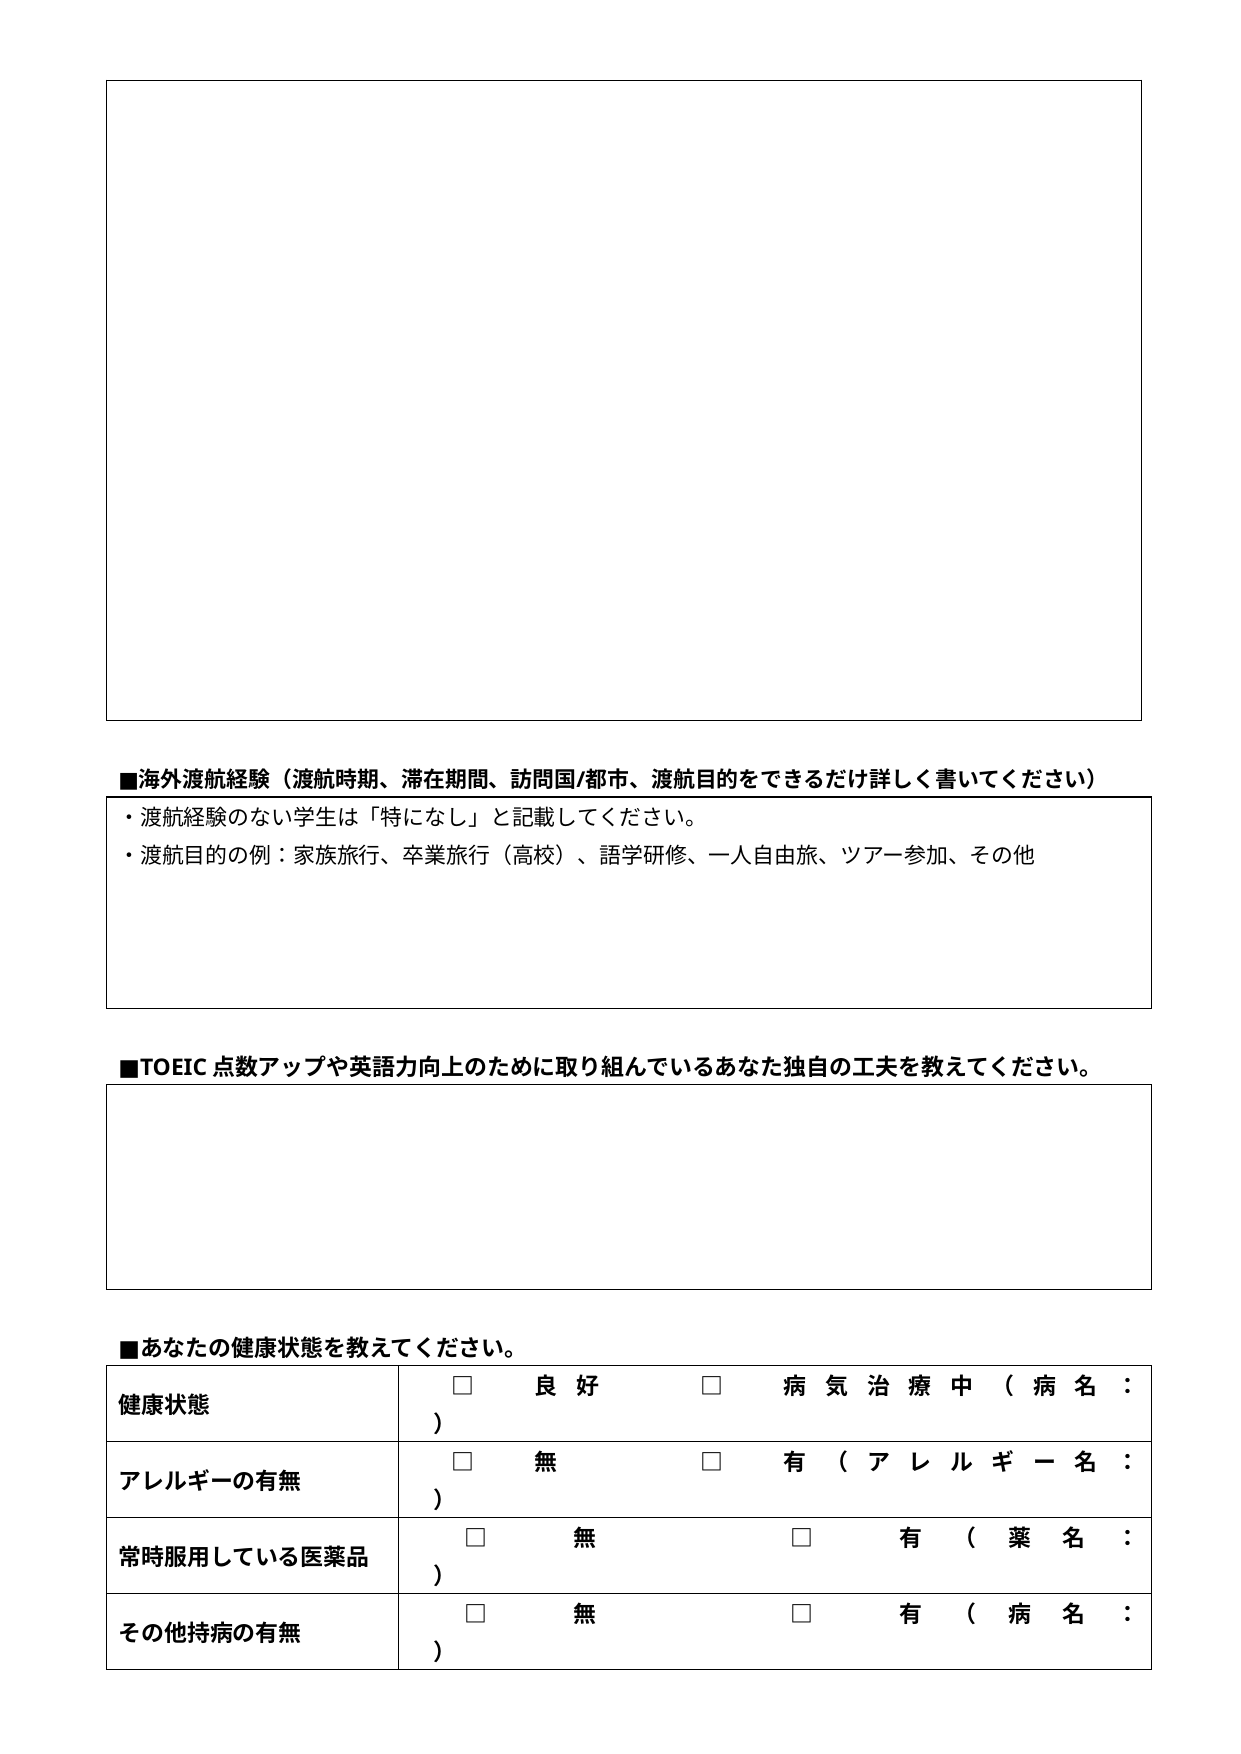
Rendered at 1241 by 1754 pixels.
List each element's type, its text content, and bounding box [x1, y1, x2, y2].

table_cell その他持病の有無 [107, 1594, 398, 1669]
text ■海外渡航経験（渡航時期、滞在期間、訪問国/都市、渡航目的をできるだけ詳しく書いてください） [118, 759, 1122, 796]
table_header □ 良好 □ 病気治療中（病名： ） [399, 1366, 1151, 1441]
table_cell □ 無 □ 有（薬名： ） [399, 1518, 1151, 1593]
text ■あなたの健康状態を教えてください。 [118, 1327, 1122, 1365]
table_cell □ 無 □ 有（病名： ） [399, 1594, 1151, 1669]
table_header ・渡航経験のない学生は「特になし」と記載してください。 ・渡航目的の例：家族旅行、卒業旅行（高校）、語学研修、一人自由旅、ツアー参加、その他 [107, 798, 1151, 1008]
text ■TOEIC点数アップや英語力向上のために取り組んでいるあなた独自の工夫を教えてください。 [118, 1047, 1122, 1084]
table_header [107, 81, 1141, 720]
table_header 健康状態 [107, 1366, 398, 1441]
table_header [107, 1085, 1151, 1289]
table_cell アレルギーの有無 [107, 1442, 398, 1517]
table_cell □ 無 □ 有（アレルギー名： ） [399, 1442, 1151, 1517]
table_cell 常時服用している医薬品 [107, 1518, 398, 1593]
